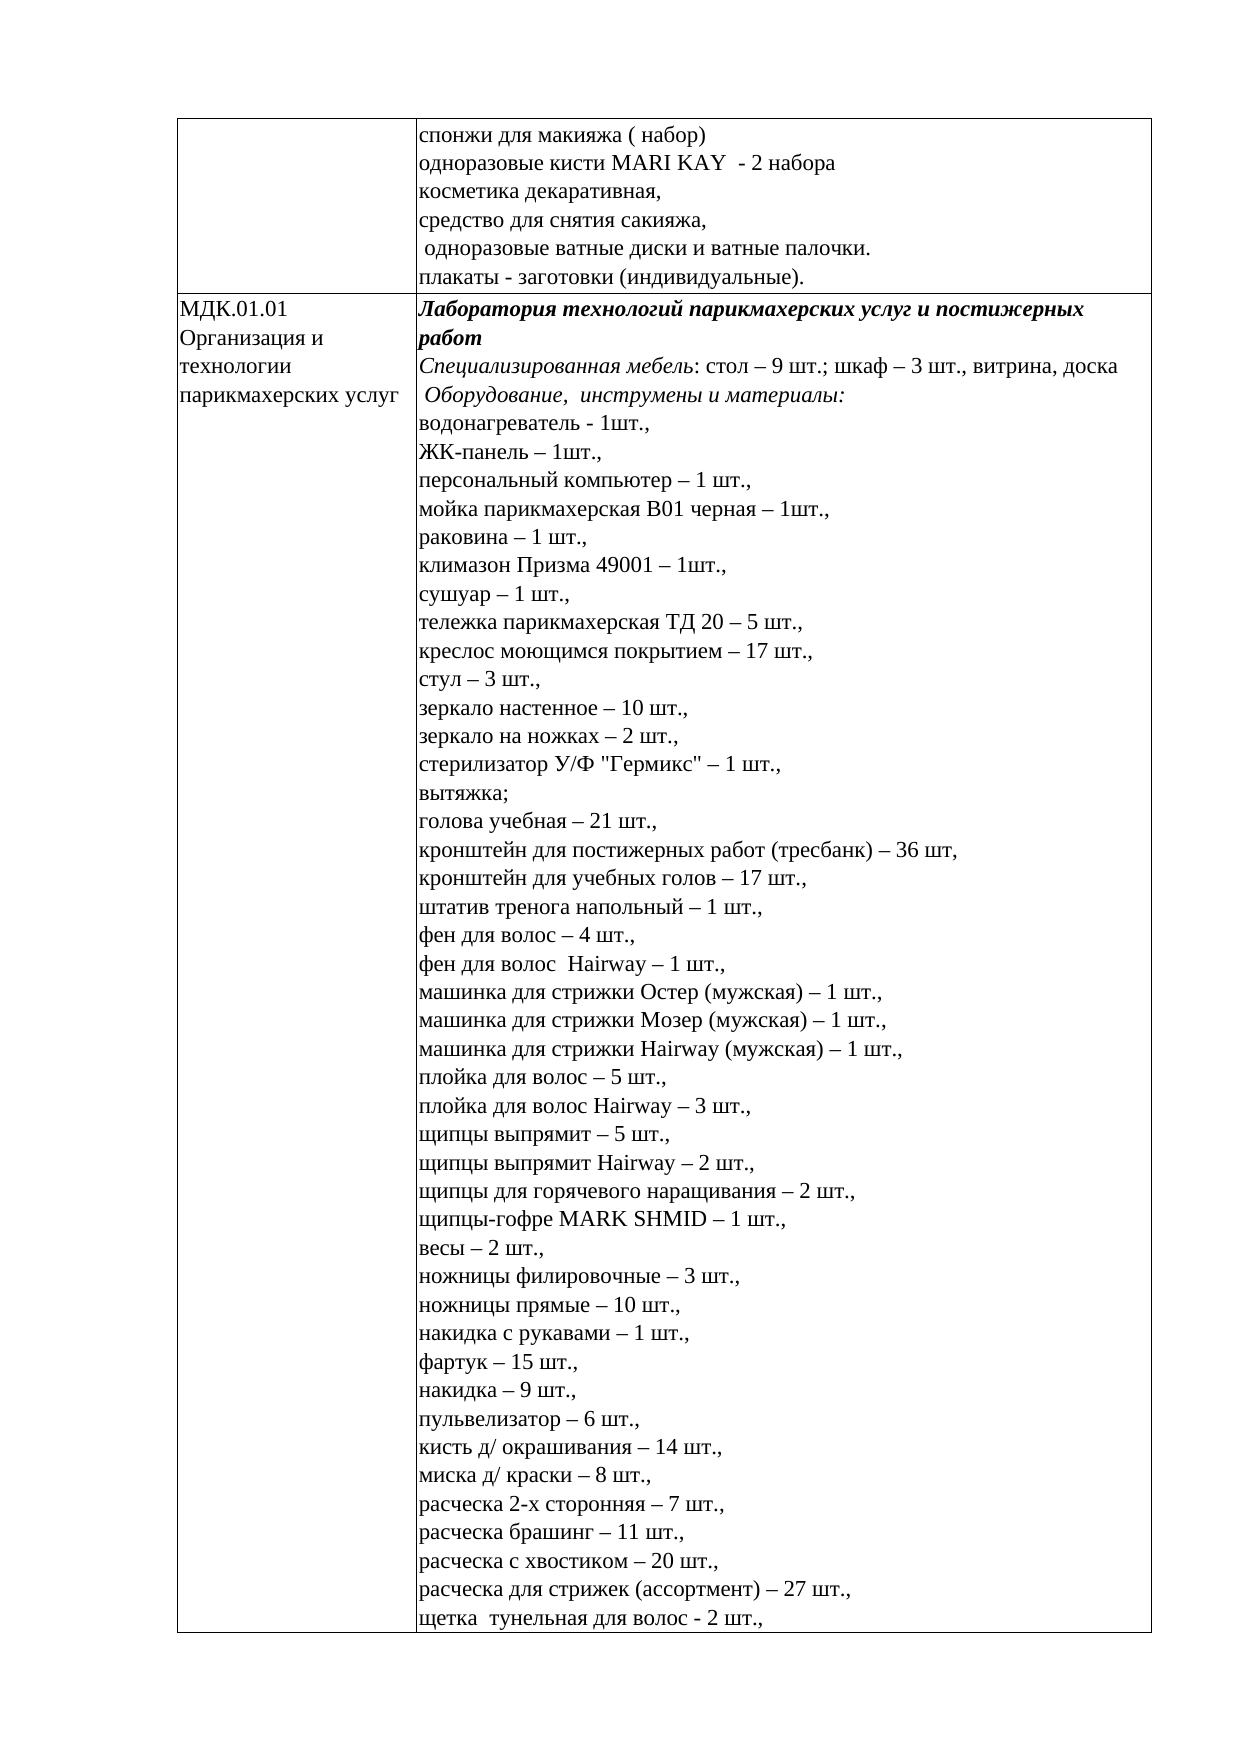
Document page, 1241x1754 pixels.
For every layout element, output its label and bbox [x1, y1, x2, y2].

table_cell [417, 119, 1151, 293]
table_cell [178, 294, 416, 1632]
table_cell [178, 119, 416, 293]
table_cell [417, 294, 1151, 1632]
